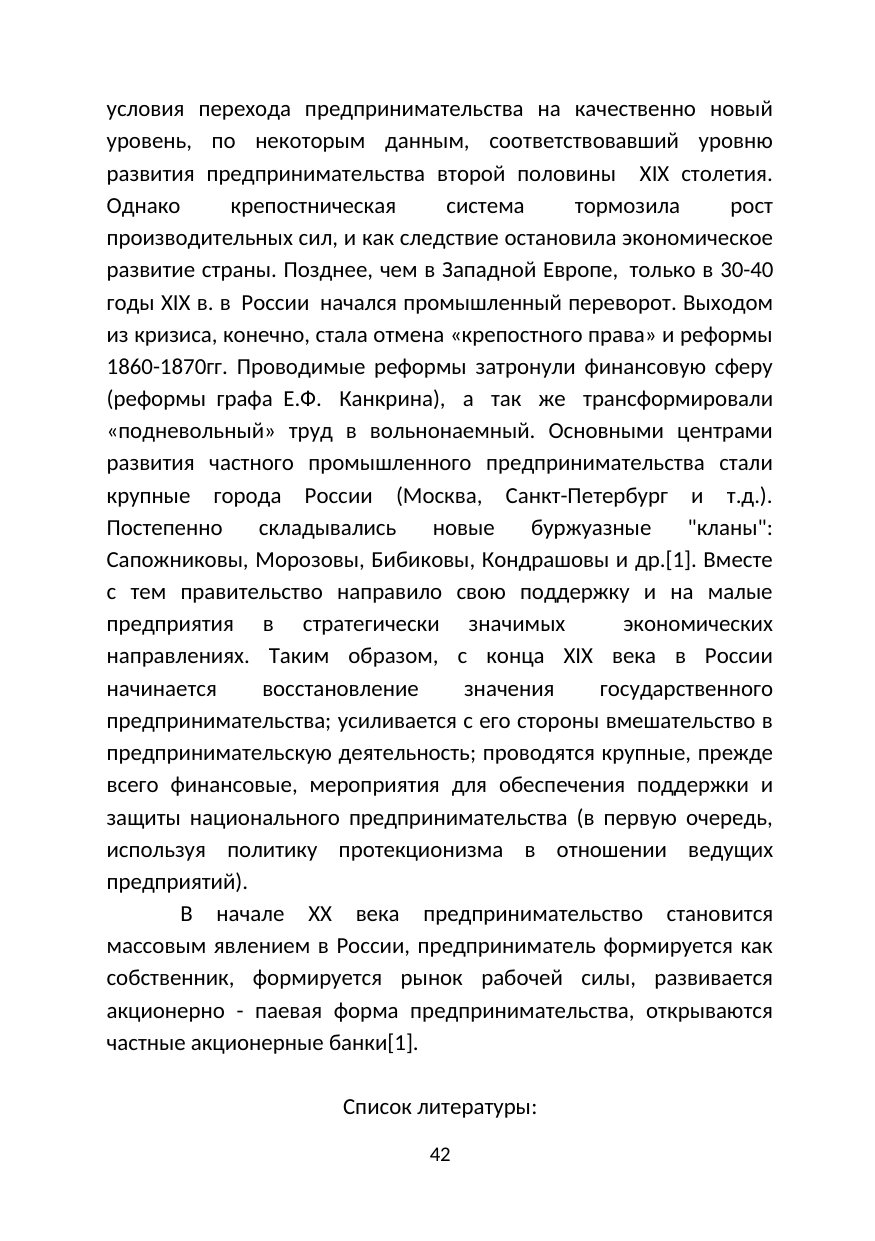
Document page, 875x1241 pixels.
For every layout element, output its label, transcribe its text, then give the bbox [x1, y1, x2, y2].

text Список литературы: [106, 1092, 774, 1120]
text В начале XX века предпринимательство становится массовым явлением в России, предприниматель формируется как собственник, формируется рынок рабочей силы, развивается акционерно - паевая форма предпринимательства, открываются частные акционерные банки[1]. [106, 899, 774, 1056]
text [106, 94, 774, 895]
